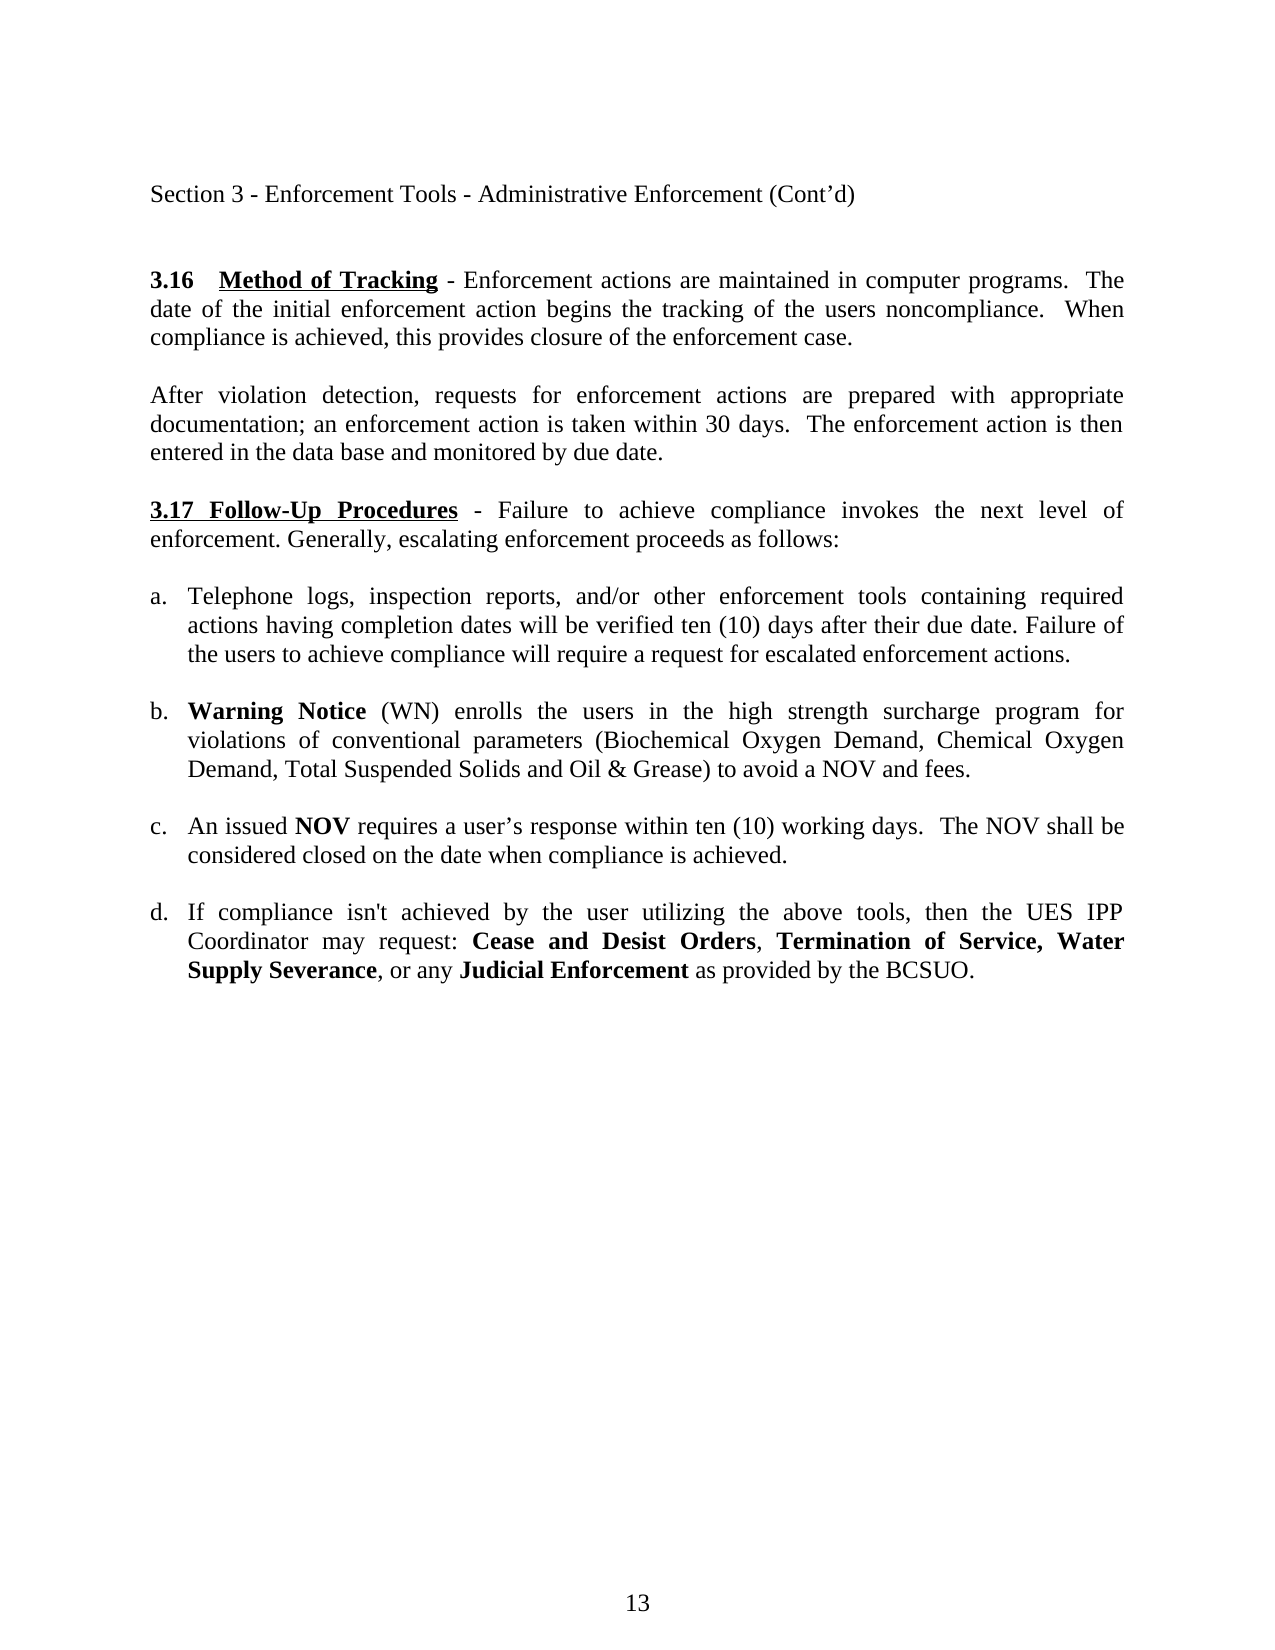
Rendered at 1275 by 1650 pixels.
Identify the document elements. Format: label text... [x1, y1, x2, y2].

text After violation detection, requests for enforcement actions are prepared with appropriate documentation; an enforcement action is taken within 30 days. The enforcement action is then entered in the data base and monitored by due date. [150, 380, 1125, 466]
text a. Telephone logs, inspection reports, and/or other enforcement tools containing required actions having completion dates will be verified ten (10) days after their due date. Failure of the users to achieve compliance will require a request for escalated enforcement actions. [150, 581, 1125, 667]
text 3.16 Method of Tracking - Enforcement actions are maintained in computer programs. The date of the initial enforcement action begins the tracking of the users noncompliance. When compliance is achieved, this provides closure of the enforcement case. [150, 265, 1125, 351]
text 3.17 Follow-Up Procedures - Failure to achieve compliance invokes the next level of enforcement. Generally, escalating enforcement proceeds as follows: [150, 495, 1125, 552]
text c. An issued NOV requires a user’s response within ten (10) working days. The NOV shall be considered closed on the date when compliance is achieved. [150, 811, 1125, 869]
text Section 3 - Enforcement Tools - Administrative Enforcement (Cont’d) [150, 179, 1125, 207]
text d. If compliance isn't achieved by the user utilizing the above tools, then the UES IPP Coordinator may request: Cease and Desist Orders, Termination of Service, Water Supply Severance, or any Judicial Enforcement as provided by the BCSUO. [150, 897, 1125, 984]
text b. Warning Notice (WN) enrolls the users in the high strength surcharge program for violations of conventional parameters (Biochemical Oxygen Demand, Chemical Oxygen Demand, Total Suspended Solids and Oil & Grease) to avoid a NOV and fees. [150, 696, 1125, 782]
